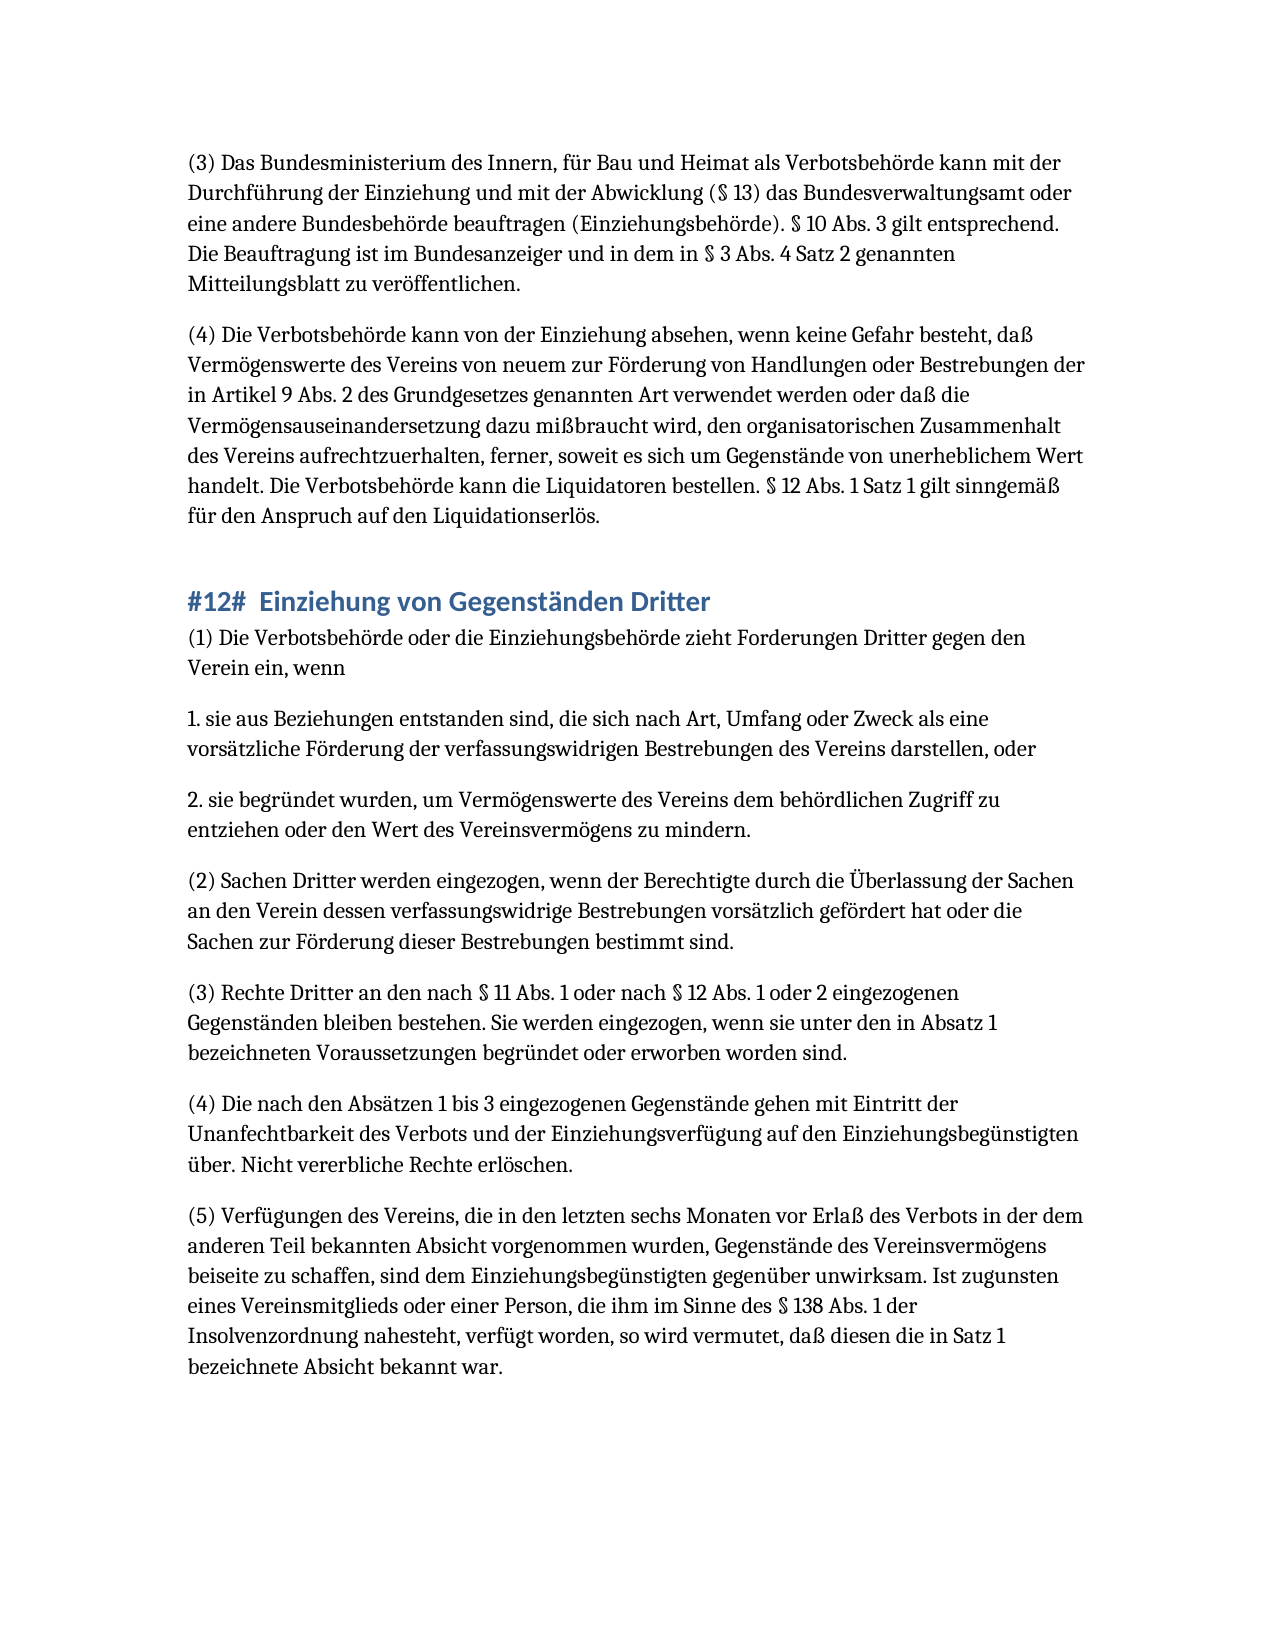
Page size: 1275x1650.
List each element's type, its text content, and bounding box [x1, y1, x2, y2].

text 2. sie begründet wurden, um Vermögenswerte des Vereins dem behördlichen Zugriff zu entziehen oder den Wert des Vereinsvermögens zu mindern. [187, 787, 1087, 843]
text (2) Sachen Dritter werden eingezogen, wenn der Berechtigte durch die Überlassung der Sachen an den Verein dessen verfassungswidrige Bestrebungen vorsätzlich gefördert hat oder die Sachen zur Förderung dieser Bestrebungen bestimmt sind. [187, 868, 1087, 955]
subtitle #12# Einziehung von Gegenständen Dritter [187, 583, 1087, 619]
text (4) Die Verbotsbehörde kann von der Einziehung absehen, wenn keine Gefahr besteht, daß Vermögenswerte des Vereins von neuem zur Förderung von Handlungen oder Bestrebungen der in Artikel 9 Abs. 2 des Grundgesetzes genannten Art verwendet werden oder daß die Vermögensauseinandersetzung dazu mißbraucht wird, den organisatorischen Zusammenhalt des Vereins aufrechtzuerhalten, ferner, soweit es sich um Gegenstände von unerheblichem Wert handelt. Die Verbotsbehörde kann die Liquidatoren bestellen. § 12 Abs. 1 Satz 1 gilt sinngemäß für den Anspruch auf den Liquidationserlös. [187, 322, 1087, 529]
text (3) Das Bundesministerium des Innern, für Bau und Heimat als Verbotsbehörde kann mit der Durchführung der Einziehung und mit der Abwicklung (§ 13) das Bundesverwaltungsamt oder eine andere Bundesbehörde beauftragen (Einziehungsbehörde). § 10 Abs. 3 gilt entsprechend. Die Beauftragung ist im Bundesanzeiger und in dem in § 3 Abs. 4 Satz 2 genannten Mitteilungsblatt zu veröffentlichen. [187, 150, 1087, 297]
text (3) Rechte Dritter an den nach § 11 Abs. 1 oder nach § 12 Abs. 1 oder 2 eingezogenen Gegenständen bleiben bestehen. Sie werden eingezogen, wenn sie unter den in Absatz 1 bezeichneten Voraussetzungen begründet oder erworben worden sind. [187, 979, 1087, 1066]
text (1) Die Verbotsbehörde oder die Einziehungsbehörde zieht Forderungen Dritter gegen den Verein ein, wenn [187, 624, 1087, 681]
text (5) Verfügungen des Vereins, die in den letzten sechs Monaten vor Erlaß des Verbots in der dem anderen Teil bekannten Absicht vorgenommen wurden, Gegenstände des Vereinsvermögens beiseite zu schaffen, sind dem Einziehungsbegünstigten gegenüber unwirksam. Ist zugunsten eines Vereinsmitglieds oder einer Person, die ihm im Sinne des § 138 Abs. 1 der Insolvenzordnung nahesteht, verfügt worden, so wird vermutet, daß diesen die in Satz 1 bezeichnete Absicht bekannt war. [187, 1202, 1087, 1380]
text (4) Die nach den Absätzen 1 bis 3 eingezogenen Gegenstände gehen mit Eintritt der Unanfechtbarkeit des Verbots und der Einziehungsverfügung auf den Einziehungsbegünstigten über. Nicht vererbliche Rechte erlöschen. [187, 1091, 1087, 1178]
text 1. sie aus Beziehungen entstanden sind, die sich nach Art, Umfang oder Zweck als eine vorsätzliche Förderung der verfassungswidrigen Bestrebungen des Vereins darstellen, oder [187, 706, 1087, 762]
